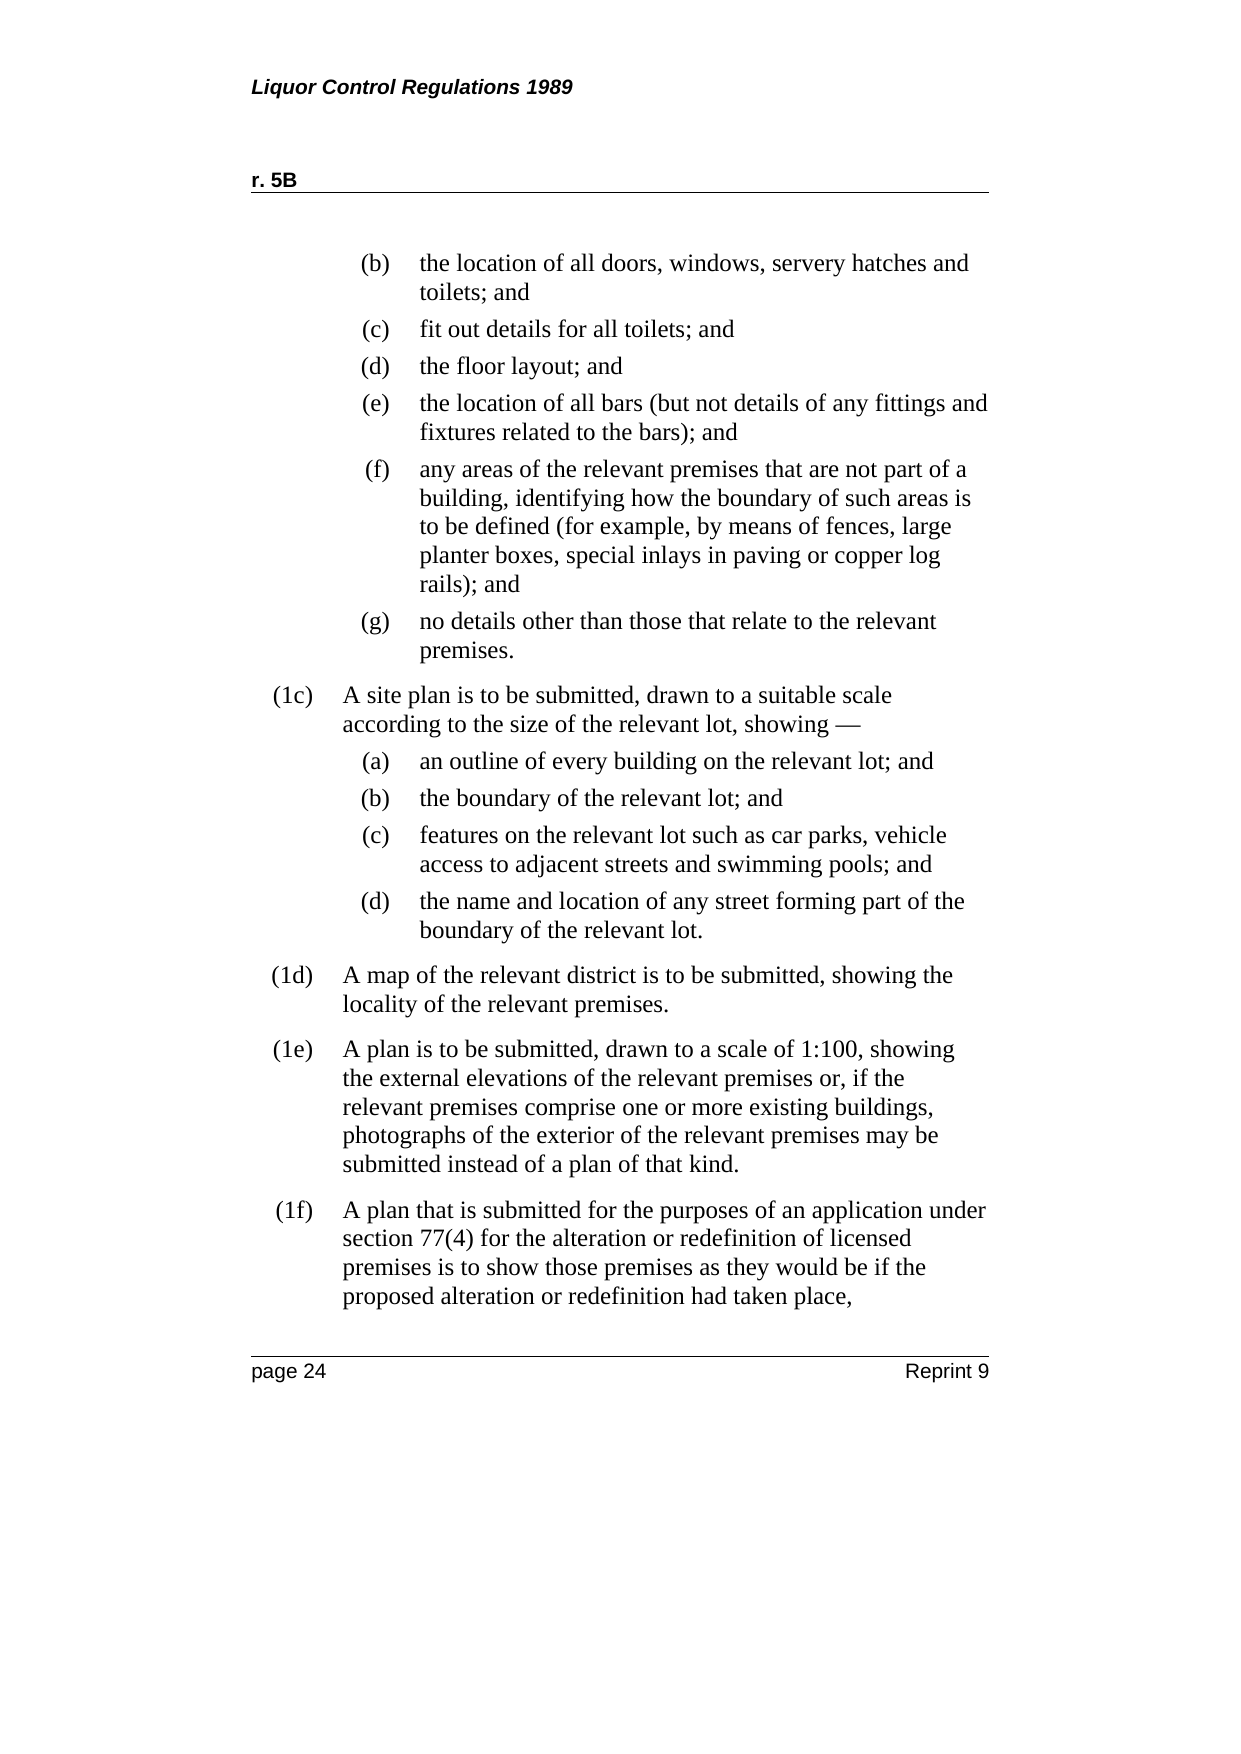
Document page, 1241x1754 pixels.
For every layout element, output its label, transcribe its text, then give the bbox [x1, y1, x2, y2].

text (1e) A plan is to be submitted, drawn to a scale of 1:100, showing the external elevations of the relevant premises or, if the relevant premises comprise one or more existing buildings, photographs of the exterior of the relevant premises may be submitted instead of a plan of that kind. [251, 1034, 989, 1178]
text (1c) A site plan is to be submitted, drawn to a suitable scale according to the size of the relevant lot, showing — [251, 680, 989, 738]
text (c) features on the relevant lot such as car parks, vehicle access to adjacent streets and swimming pools; and [251, 820, 989, 878]
text (d) the floor layout; and [251, 351, 989, 380]
text (e) the location of all bars (but not details of any fittings and fixtures related to the bars); and [251, 388, 989, 446]
text (g) no details other than those that relate to the relevant premises. [251, 606, 989, 663]
text (b) the boundary of the relevant lot; and [251, 783, 989, 812]
text (f) any areas of the relevant premises that are not part of a building, identifying how the boundary of such areas is to be defined (for example, by means of fences, large planter boxes, special inlays in paving or copper log rails); and [251, 454, 989, 598]
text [251, 1195, 989, 1310]
text (a) an outline of every building on the relevant lot; and [251, 746, 989, 775]
text (c) fit out details for all toilets; and [251, 314, 989, 343]
text (b) the location of all doors, windows, servery hatches and toilets; and [251, 248, 989, 306]
text (1d) A map of the relevant district is to be submitted, showing the locality of the relevant premises. [251, 960, 989, 1018]
text (d) the name and location of any street forming part of the boundary of the relevant lot. [251, 886, 989, 943]
